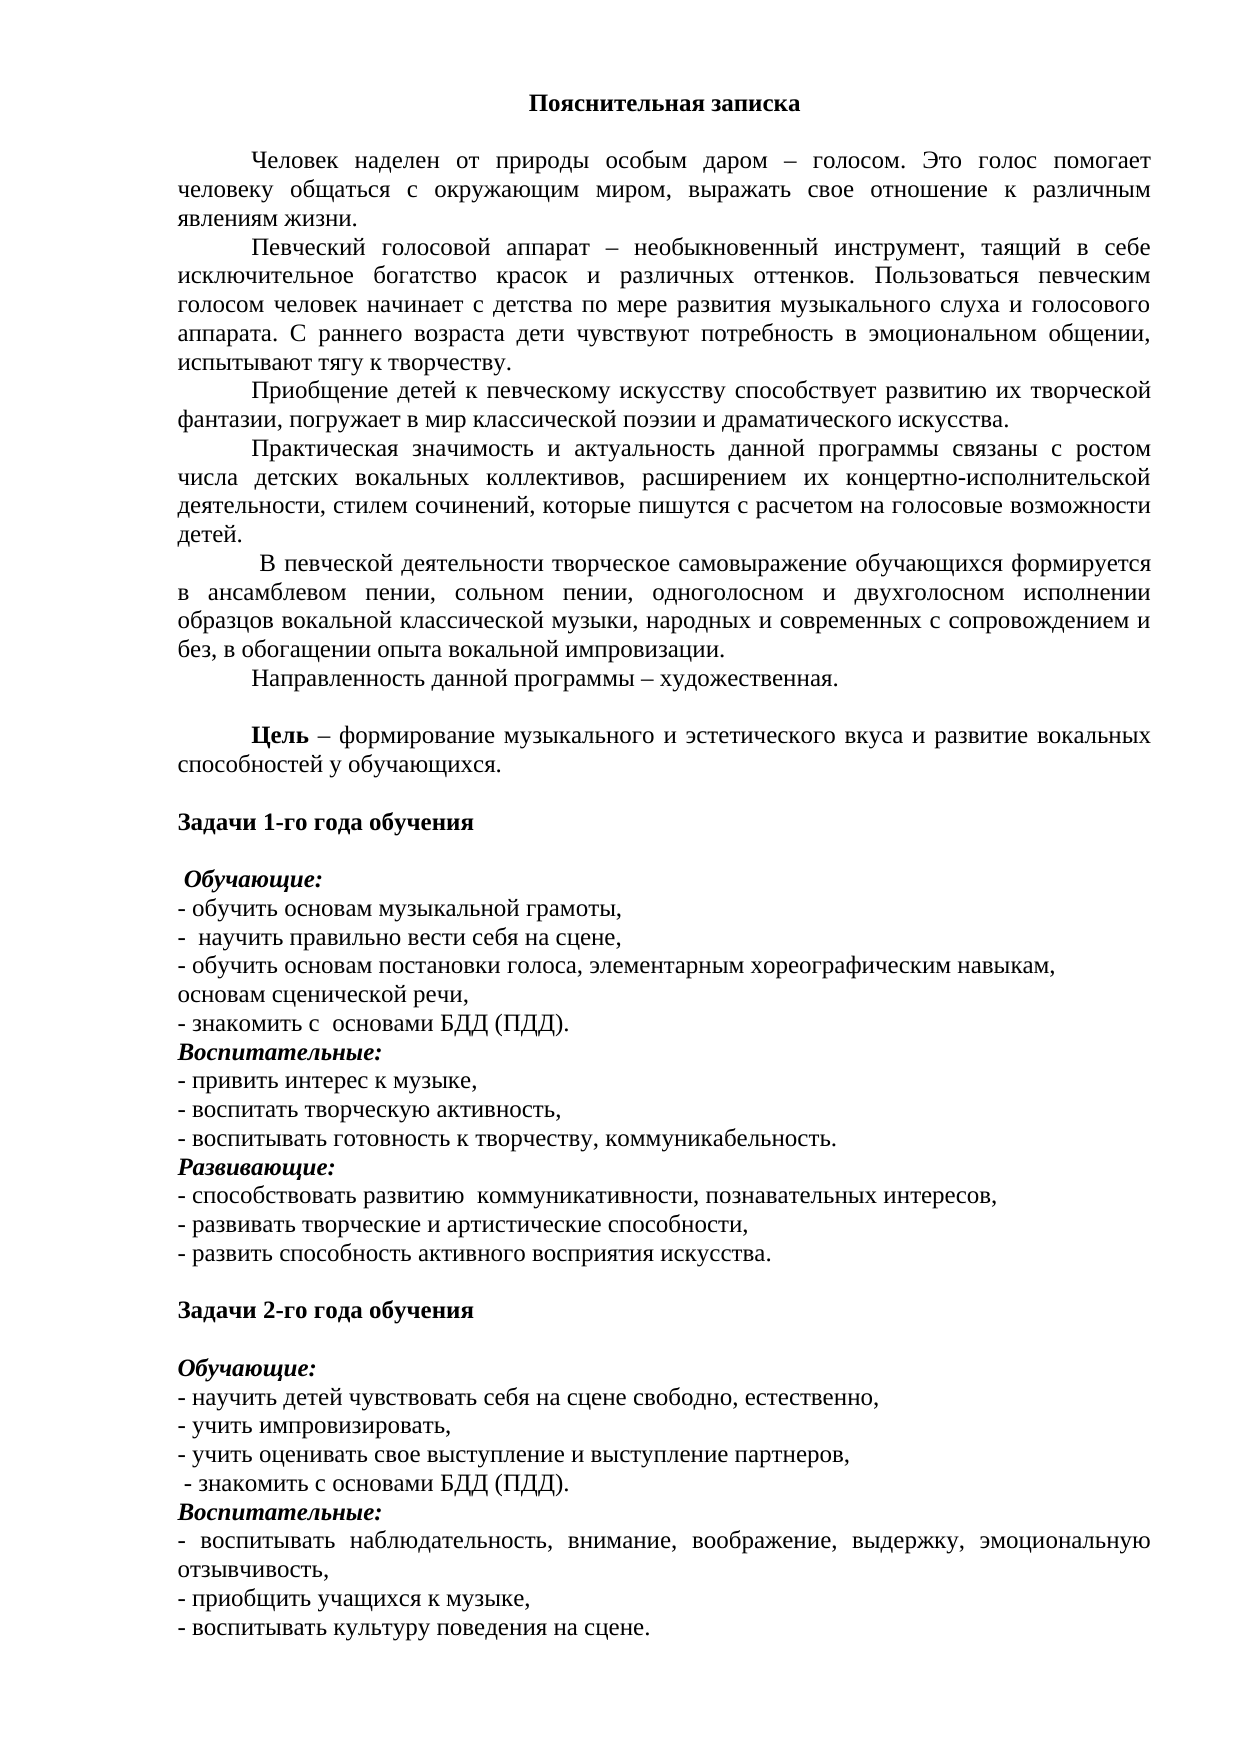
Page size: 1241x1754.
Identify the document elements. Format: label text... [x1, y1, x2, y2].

text - воспитывать культуру поведения на сцене. [177, 1612, 1152, 1640]
text Задачи 1-го года обучения [177, 807, 1152, 835]
text - учить импровизировать, [177, 1410, 1152, 1439]
text - привить интерес к музыке, [177, 1065, 1152, 1094]
text Певческий голосовой аппарат – необыкновенный инструмент, таящий в себе исключительное богатство красок и различных оттенков. Пользоваться певческим голосом человек начинает с детства по мере развития музыкального слуха и голосового аппарата. С раннего возраста дети чувствуют потребность в эмоциональном общении, испытывают тягу к творчеству. [177, 232, 1152, 375]
text Обучающие: [177, 864, 1152, 893]
text - воспитывать наблюдательность, внимание, воображение, выдержку, эмоциональную отзывчивость, [177, 1525, 1152, 1583]
text Цель – формирование музыкального и эстетического вкуса и развитие вокальных способностей у обучающихся. [177, 720, 1152, 778]
text Человек наделен от природы особым даром – голосом. Это голос помогает человеку общаться с окружающим миром, выражать свое отношение к различным явлениям жизни. [177, 145, 1152, 232]
text Направленность данной программы – художественная. [177, 663, 1152, 692]
text Приобщение детей к певческому искусству способствует развитию их творческой фантазии, погружает в мир классической поэзии и драматического искусства. [177, 375, 1152, 433]
text Практическая значимость и актуальность данной программы связаны с ростом числа детских вокальных коллективов, расширением их концертно-исполнительской деятельности, стилем сочинений, которые пишутся с расчетом на голосовые возможности детей. [177, 433, 1152, 548]
text Воспитательные: [177, 1497, 1152, 1525]
text - воспитывать готовность к творчеству, коммуникабельность. [177, 1123, 1152, 1152]
text - развить способность активного восприятия искусства. [177, 1238, 1152, 1267]
text - развивать творческие и артистические способности, [177, 1209, 1152, 1238]
text Задачи 2-го года обучения [177, 1295, 1152, 1324]
text Пояснительная записка [177, 88, 1152, 117]
text - знакомить с основами БДД (ПДД). [177, 1008, 1152, 1037]
text - приобщить учащихся к музыке, [177, 1583, 1152, 1612]
text - обучить основам постановки голоса, элементарным хореографическим навыкам, основам сценической речи, [177, 950, 1152, 1008]
text В певческой деятельности творческое самовыражение обучающихся формируется в ансамблевом пении, сольном пении, одноголосном и двухголосном исполнении образцов вокальной классической музыки, народных и современных с сопровождением и без, в обогащении опыта вокальной импровизации. [177, 548, 1152, 663]
text Воспитательные: [177, 1037, 1152, 1065]
text - способствовать развитию коммуникативности, познавательных интересов, [177, 1180, 1152, 1209]
text - знакомить с основами БДД (ПДД). [177, 1468, 1152, 1497]
text - учить оценивать свое выступление и выступление партнеров, [177, 1439, 1152, 1468]
text - воспитать творческую активность, [177, 1094, 1152, 1123]
text - научить детей чувствовать себя на сцене свободно, естественно, [177, 1382, 1152, 1410]
text Развивающие: [177, 1152, 1152, 1180]
text - научить правильно вести себя на сцене, [177, 922, 1152, 950]
text - обучить основам музыкальной грамоты, [177, 893, 1152, 922]
text Обучающие: [177, 1353, 1152, 1382]
